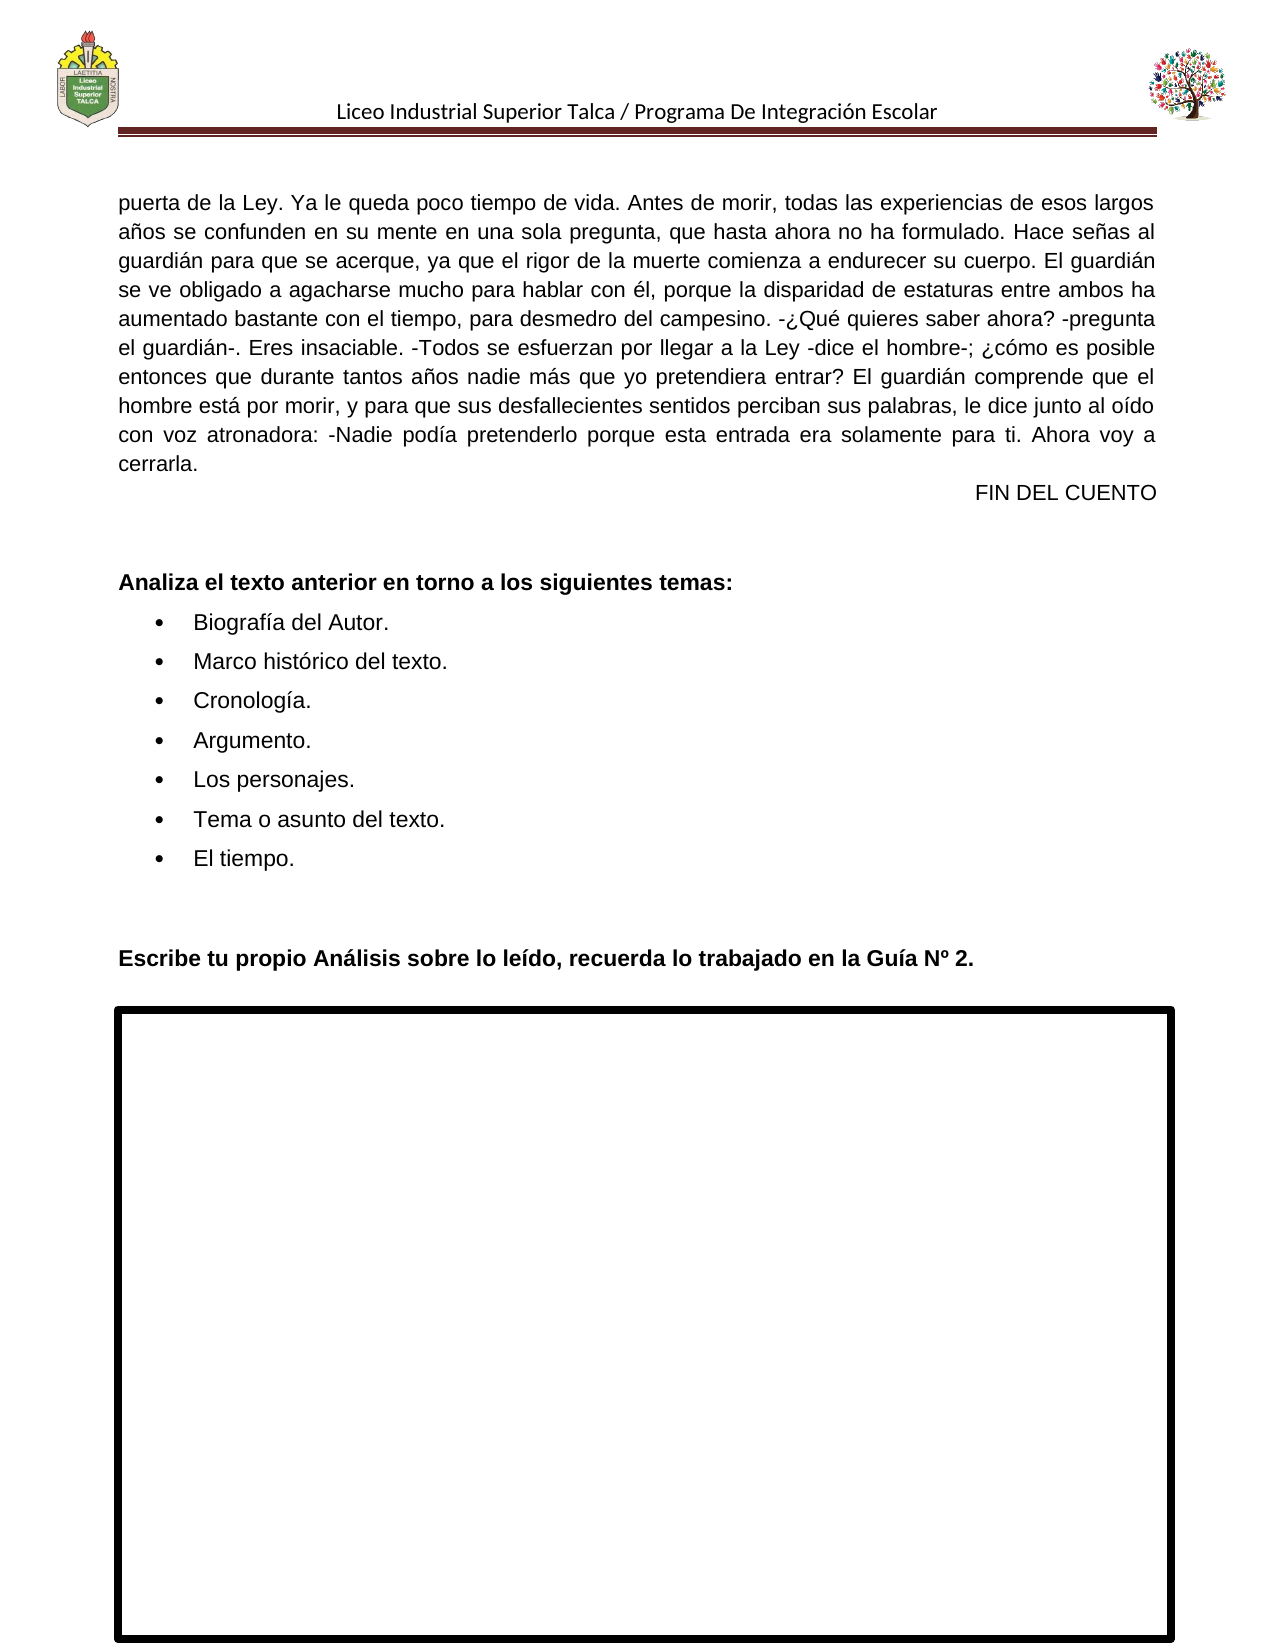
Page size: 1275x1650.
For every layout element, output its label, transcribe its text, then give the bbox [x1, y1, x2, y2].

list Argumento. [156, 727, 1157, 753]
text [118, 190, 1157, 476]
text Escribe tu propio Análisis sobre lo leído, recuerda lo trabajado en la Guía Nº 2. [118, 945, 1157, 972]
text FIN DEL CUENTO [118, 480, 1157, 505]
list Tema o asunto del texto. [156, 806, 1157, 832]
picture [54, 28, 125, 128]
picture [1146, 43, 1228, 122]
list El tiempo. [156, 845, 1157, 872]
list Los personajes. [156, 766, 1157, 793]
list Biografía del Autor. [156, 608, 1157, 635]
list Marco histórico del texto. [156, 648, 1157, 674]
text Analiza el texto anterior en torno a los siguientes temas: [118, 569, 1157, 595]
list Cronología. [156, 687, 1157, 714]
